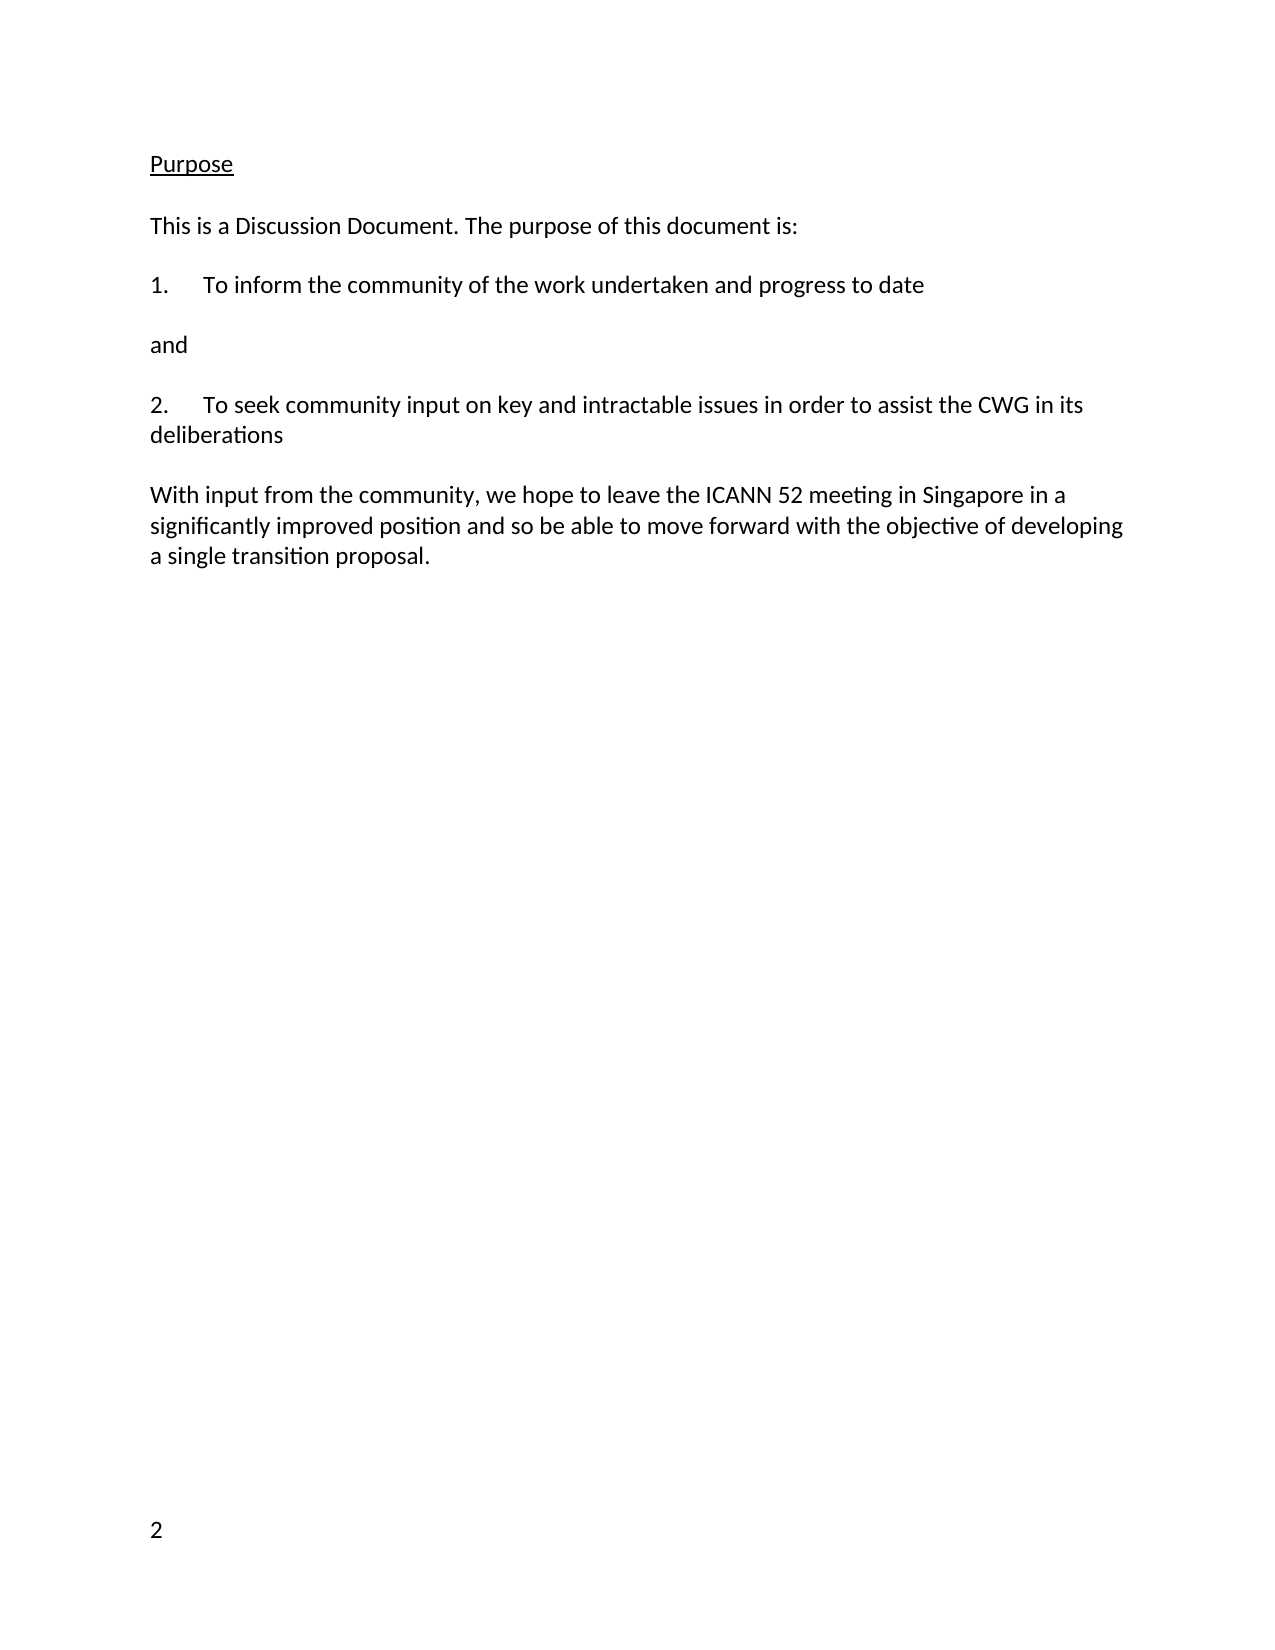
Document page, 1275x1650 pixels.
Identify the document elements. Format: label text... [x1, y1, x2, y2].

text With input from the community, we hope to leave the ICANN 52 meeting in Singapore in a significantly improved position and so be able to move forward with the objective of developing a single transition proposal. [150, 479, 1125, 571]
text 1. To inform the community of the work undertaken and progress to date [150, 270, 1125, 300]
text 2. To seek community input on key and intractable issues in order to assist the CWG in its deliberations [150, 389, 1125, 450]
text This is a Discussion Document. The purpose of this document is: [150, 210, 1125, 241]
text Purpose [150, 148, 1125, 178]
text and [150, 329, 1125, 360]
